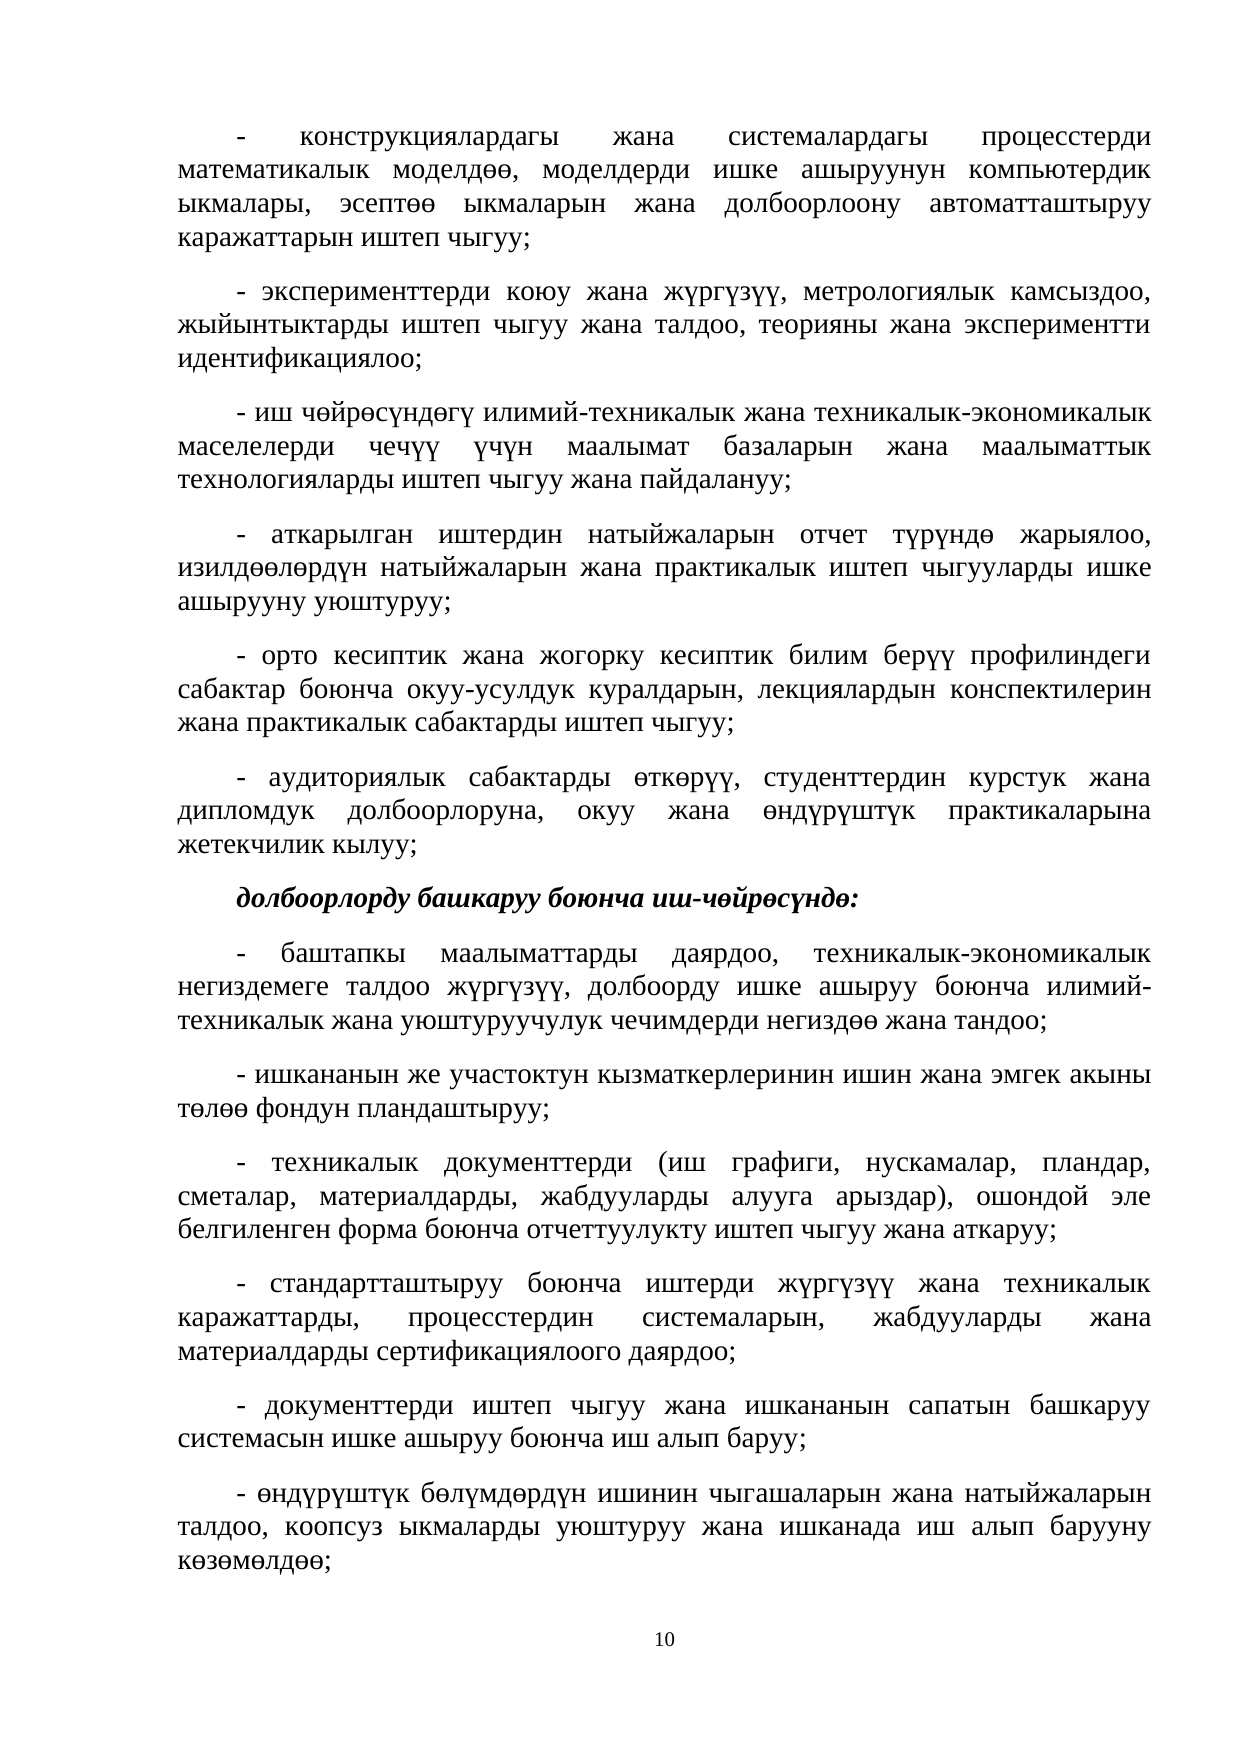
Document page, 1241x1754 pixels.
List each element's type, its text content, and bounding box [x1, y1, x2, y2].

text - аткарылган иштердин натыйжаларын отчет түрүндө жарыялоо, изилдөөлөрдүн натыйжаларын жана практикалык иштеп чыгууларды ишке ашырууну уюштуруу; [177, 516, 1152, 617]
text - баштапкы маалыматтарды даярдоо, техникалык-экономикалык негиздемеге талдоо жүргүзүү, долбоорду ишке ашыруу боюнча илимий-техникалык жана уюштуруучулук чечимдерди негиздөө жана тандоо; [177, 935, 1152, 1035]
text - эксперименттерди коюу жана жүргүзүү, метрологиялык камсыздоо, жыйынтыктарды иштеп чыгуу жана талдоо, теорияны жана экспериментти идентификациялоо; [177, 273, 1152, 374]
text - орто кесиптик жана жогорку кесиптик билим берүү профилиндеги сабактар ​​боюнча окуу-усулдук куралдарын, лекциялардын конспектилерин жана практикалык сабактарды иштеп чыгуу; [177, 637, 1152, 738]
text - ишкананын же участоктун кызматкерлеринин ишин жана эмгек акыны төлөө фондун пландаштыруу; [177, 1056, 1152, 1123]
text - иш чөйрөсүндөгү илимий-техникалык жана техникалык-экономикалык маселелерди чечүү үчүн маалымат базаларын жана маалыматтык технологияларды иштеп чыгуу жана пайдалануу; [177, 394, 1152, 495]
text - техникалык документтерди (иш графиги, нускамалар, пландар, сметалар, материалдарды, жабдууларды алууга арыздар), ошондой эле белгиленген форма боюнча отчеттуулукту иштеп чыгуу жана аткаруу; [177, 1144, 1152, 1245]
text - аудиториялык сабактарды өткөрүү, студенттердин курстук жана дипломдук долбоорлоруна, окуу жана өндүрүштүк практикаларына жетекчилик кылуу; [177, 759, 1152, 859]
text долбоорлорду башкаруу боюнча иш-чөйрөсүндө: [177, 880, 1152, 914]
text - конструкциялардагы жана системалардагы процесстерди математикалык моделдөө, моделдерди ишке ашыруунун компьютердик ыкмалары, эсептөө ыкмаларын жана долбоорлоону автоматташтыруу каражаттарын иштеп чыгуу; [177, 118, 1152, 252]
text - өндүрүштүк бөлүмдөрдүн ишинин чыгашаларын жана натыйжаларын талдоо, коопсуз ыкмаларды уюштуруу жана ишканада иш алып барууну көзөмөлдөө; [177, 1475, 1152, 1576]
text - документтерди иштеп чыгуу жана ишкананын сапатын башкаруу системасын ишке ашыруу боюнча иш алып баруу; [177, 1387, 1152, 1454]
text - стандартташтыруу боюнча иштерди жүргүзүү жана техникалык каражаттарды, процесстердин системаларын, жабдууларды жана материалдарды сертификациялоого даярдоо; [177, 1266, 1152, 1366]
